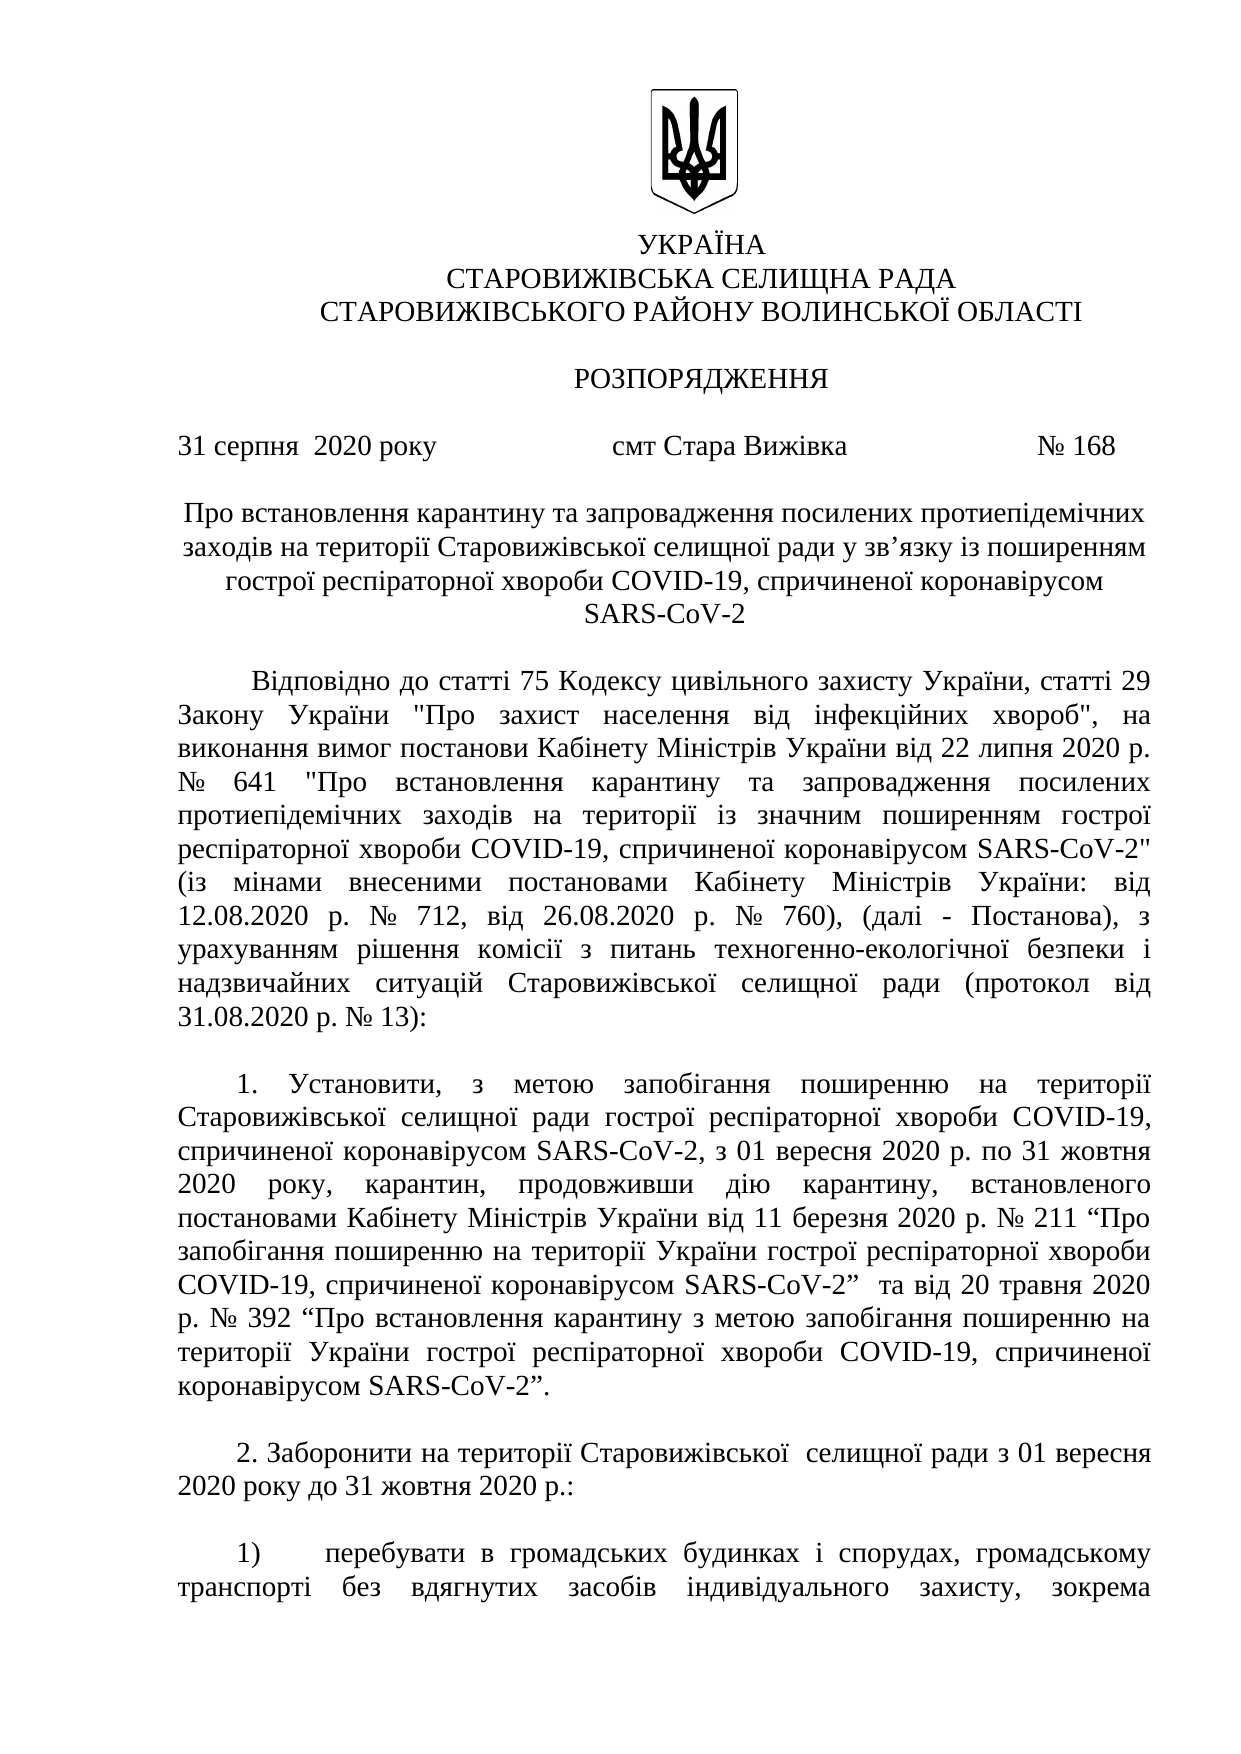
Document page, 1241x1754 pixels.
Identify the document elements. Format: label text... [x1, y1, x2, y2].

text Про встановлення карантину та запровадження посилених протиепідемічних заходів на території Старовижівської селищної ради у зв’язку із поширенням гострої респіраторної хвороби COVID-19, спричиненої коронавірусом [177, 496, 1152, 596]
text SARS-CoV-2 [177, 596, 1152, 630]
text СТАРОВИЖІВСЬКА СЕЛИЩНА РАДА [177, 261, 1152, 294]
picture [650, 89, 739, 215]
text 1. Установити, з метою запобігання поширенню на території Старовижівської селищної ради гострої респіраторної хвороби COVID-19, спричиненої коронавірусом SARS-CoV-2, з 01 вересня 2020 р. по 31 жовтня 2020 року, карантин, продовживши дію карантину, встановленого постановами Кабінету Міністрів України від 11 березня 2020 р. № 211 “Про запобігання поширенню на території України гострої респіраторної хвороби COVID-19, спричиненої коронавірусом SARS-CoV-2” та від 20 травня 2020 р. № 392 “Про встановлення карантину з метою запобігання поширенню на території України гострої респіраторної хвороби COVID-19, спричиненої коронавірусом SARS-CoV-2”. [177, 1066, 1152, 1401]
text СТАРОВИЖІВСЬКОГО РАЙОНУ ВОЛИНСЬКОЇ ОБЛАСТІ [177, 294, 1152, 328]
text Відповідно до статті 75 Кодексу цивільного захисту України, статті 29 Закону України "Про захист населення від інфекційних хвороб", на виконання вимог постанови Кабінету Міністрів України від 22 липня 2020 р. № 641 "Про встановлення карантину та запровадження посилених протиепідемічних заходів на території із значним поширенням гострої респіраторної хвороби COVID-19, спричиненої коронавірусом SARS-CoV-2" (із мінами внесеними постановами Кабінету Міністрів України: від 12.08.2020 р. № 712, від 26.08.2020 р. № 760), (далі - Постанова), з урахуванням рішення комісії з питань техногенно-екологічної безпеки і надзвичайних ситуацій Старовижівської селищної ради (протокол від 31.08.2020 р. № 13): [177, 663, 1152, 1032]
text 2. Заборонити на території Старовижівської селищної ради з 01 вересня 2020 року до 31 жовтня 2020 р.: [177, 1435, 1152, 1502]
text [177, 1535, 1152, 1602]
text РОЗПОРЯДЖЕННЯ [177, 361, 1152, 395]
text 31 серпня 2020 року смт Стара Вижівка № 168 [177, 428, 1122, 462]
text УКРАЇНА [177, 227, 1152, 261]
